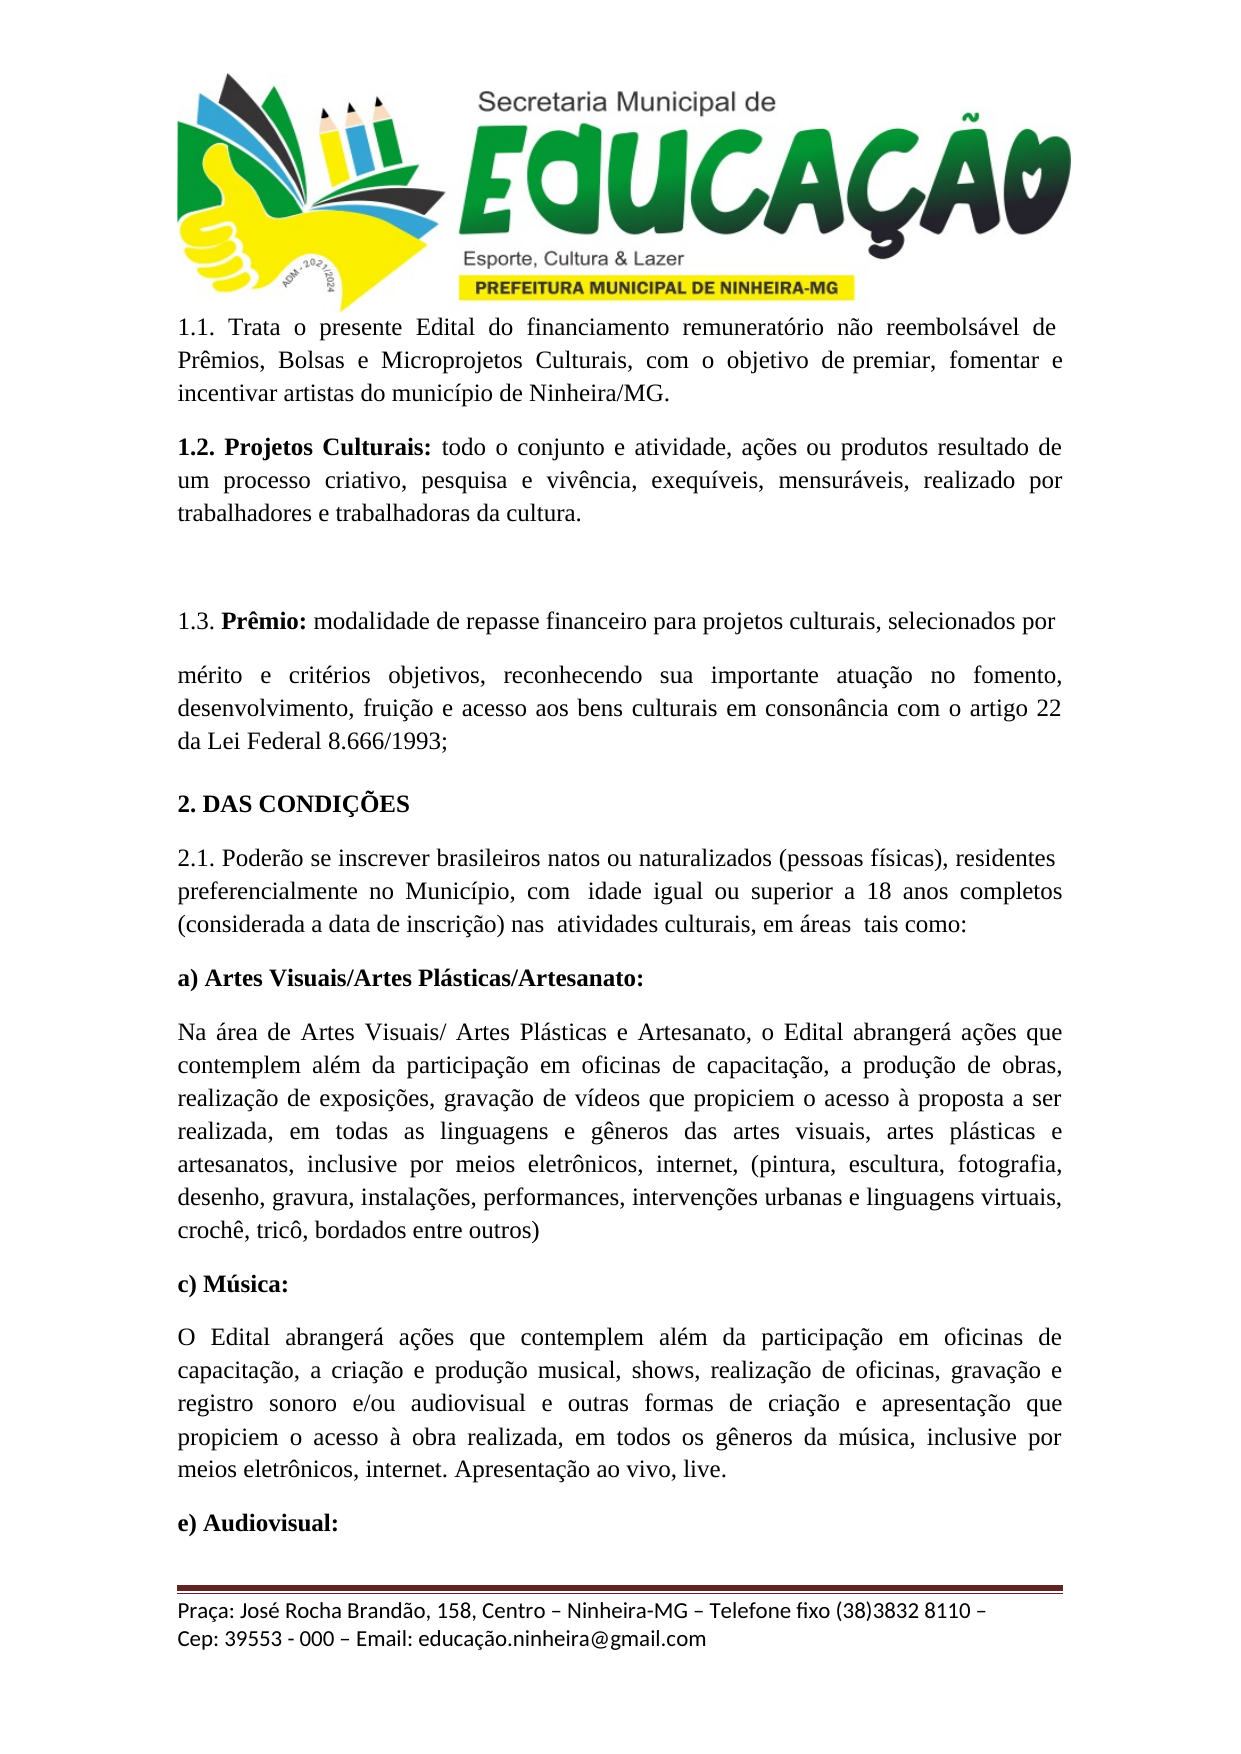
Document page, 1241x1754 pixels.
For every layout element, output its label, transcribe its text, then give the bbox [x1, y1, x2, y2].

text e) Audiovisual: [177, 1508, 1063, 1537]
text O Edital abrangerá ações que contemplem além da participação em oficinas de capacitação, a criação e produção musical, shows, realização de oficinas, gravação e registro sonoro e/ou audiovisual e outras formas de criação e apresentação que propiciem o acesso à obra realizada, em todos os gêneros da música, inclusive por meios eletrônicos, internet. Apresentação ao vivo, live. [177, 1322, 1063, 1483]
text mérito e critérios objetivos, reconhecendo sua importante atuação no fomento, desenvolvimento, fruição e acesso aos bens culturais em consonância com o artigo 22 da Lei Federal 8.666/1993; [177, 660, 1063, 754]
text 1.2. Projetos Culturais: todo o conjunto e atividade, ações ou produtos resultado de um processo criativo, pesquisa e vivência, exequíveis, mensuráveis, realizado por trabalhadores e trabalhadoras da cultura. [177, 432, 1063, 527]
text 2. DAS CONDIÇÕES [177, 789, 1063, 818]
text Na área de Artes Visuais/ Artes Plásticas e Artesanato, o Edital abrangerá ações que contemplem além da participação em oficinas de capacitação, a produção de obras, realização de exposições, gravação de vídeos que propiciem o acesso à proposta a ser realizada, em todas as linguagens e gêneros das artes visuais, artes plásticas e artesanatos, inclusive por meios eletrônicos, internet, (pintura, escultura, fotografia, desenho, gravura, instalações, performances, intervenções urbanas e linguagens virtuais, crochê, tricô, bordados entre outros) [177, 1017, 1063, 1243]
text 1.1. Trata o presente Edital do financiamento remuneratório não reembolsável de Prêmios, Bolsas e Microprojetos Culturais, com o objetivo de premiar, fomentar e incentivar artistas do município de Ninheira/MG. [177, 313, 1063, 407]
text 2.1. Poderão se inscrever brasileiros natos ou naturalizados (pessoas físicas), residentes preferencialmente no Município, com idade igual ou superior a 18 anos completos (considerada a data de inscrição) nas atividades culturais, em áreas tais como: [177, 843, 1063, 938]
text c) Música: [177, 1269, 1063, 1297]
text a) Artes Visuais/Artes Plásticas/Artesanato: [177, 963, 1063, 992]
picture [177, 73, 1071, 313]
text 1.3. Prêmio: modalidade de repasse financeiro para projetos culturais, selecionados por [177, 606, 1063, 635]
